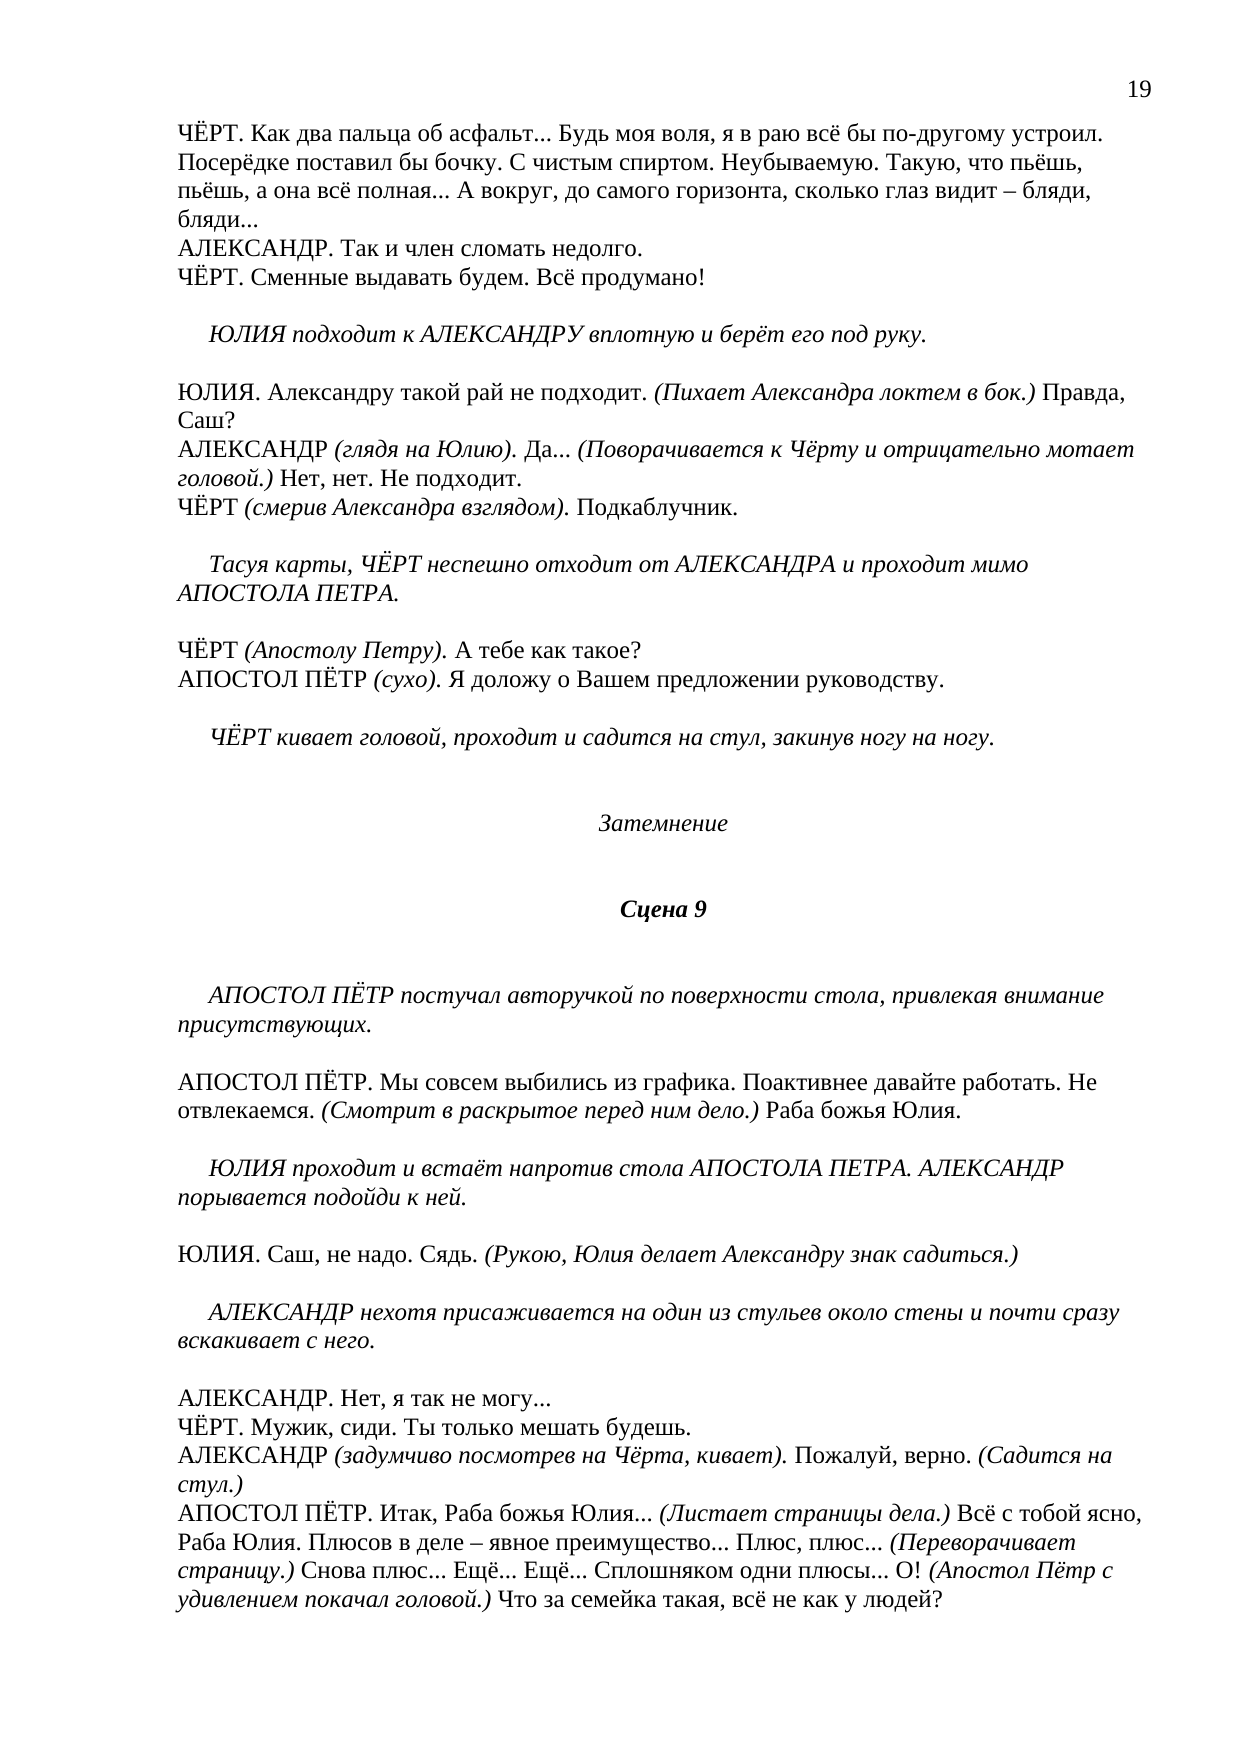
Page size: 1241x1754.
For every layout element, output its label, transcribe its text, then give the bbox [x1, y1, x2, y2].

text АЛЕКСАНДР. Нет, я так не могу... [177, 1383, 1152, 1412]
text ЧЁРТ. Сменные выдавать будем. Всё продумано! [177, 262, 1152, 291]
text АЛЕКСАНДР нехотя присаживается на один из стульев около стены и почти сразу вскакивает с него. [177, 1297, 1152, 1354]
text АПОСТОЛ ПЁТР постучал авторучкой по поверхности стола, привлекая внимание присутствующих. [177, 981, 1152, 1038]
text Затемнение [177, 808, 1152, 837]
text АЛЕКСАНДР (задумчиво посмотрев на Чёрта, кивает). Пожалуй, верно. (Садится на стул.) [177, 1441, 1152, 1498]
text ЮЛИЯ проходит и встаёт напротив стола АПОСТОЛА ПЕТРА. АЛЕКСАНДР порывается подойди к ней. [177, 1153, 1152, 1211]
text Тасуя карты, ЧЁРТ неспешно отходит от АЛЕКСАНДРА и проходит мимо АПОСТОЛА ПЕТРА. [177, 549, 1152, 607]
text Сцена 9 [177, 894, 1152, 923]
text ЮЛИЯ. Саш, не надо. Сядь. (Рукою, Юлия делает Александру знак садиться.) [177, 1239, 1152, 1268]
text АЛЕКСАНДР. Так и член сломать недолго. [177, 233, 1152, 262]
text ЮЛИЯ подходит к АЛЕКСАНДРУ вплотную и берёт его под руку. [177, 319, 1152, 348]
text АПОСТОЛ ПЁТР. Итак, Раба божья Юлия... (Листает страницы дела.) Всё с тобой ясно, Раба Юлия. Плюсов в деле – явное преимущество... Плюс, плюс... (Переворачивает страницу.) Снова плюс... Ещё... Ещё... Сплошняком одни плюсы... О! (Апостол Пётр с удивлением покачал головой.) Что за семейка такая, всё не как у людей? [177, 1498, 1152, 1613]
text ЧЁРТ. Мужик, сиди. Ты только мешать будешь. [177, 1412, 1152, 1441]
text АПОСТОЛ ПЁТР. Мы совсем выбились из графика. Поактивнее давайте работать. Не отвлекаемся. (Смотрит в раскрытое перед ним дело.) Раба божья Юлия. [177, 1067, 1152, 1124]
text АПОСТОЛ ПЁТР (сухо). Я доложу о Вашем предложении руководству. [177, 664, 1152, 693]
text АЛЕКСАНДР (глядя на Юлию). Да... (Поворачивается к Чёрту и отрицательно мотает головой.) Нет, нет. Не подходит. [177, 434, 1152, 492]
text ЧЁРТ (Апостолу Петру). А тебе как такое? [177, 636, 1152, 664]
text ЧЁРТ. Как два пальца об асфальт... Будь моя воля, я в раю всё бы по-другому устроил. Посерёдке поставил бы бочку. С чистым спиртом. Неубываемую. Такую, что пьёшь, пьёшь, а она всё полная... А вокруг, до самого горизонта, сколько глаз видит – бляди, бляди... [177, 118, 1152, 233]
text ЮЛИЯ. Александру такой рай не подходит. (Пихает Александра локтем в бок.) Правда, Саш? [177, 377, 1152, 434]
text ЧЁРТ (смерив Александра взглядом). Подкаблучник. [177, 492, 1152, 521]
text ЧЁРТ кивает головой, проходит и садится на стул, закинув ногу на ногу. [177, 722, 1152, 751]
